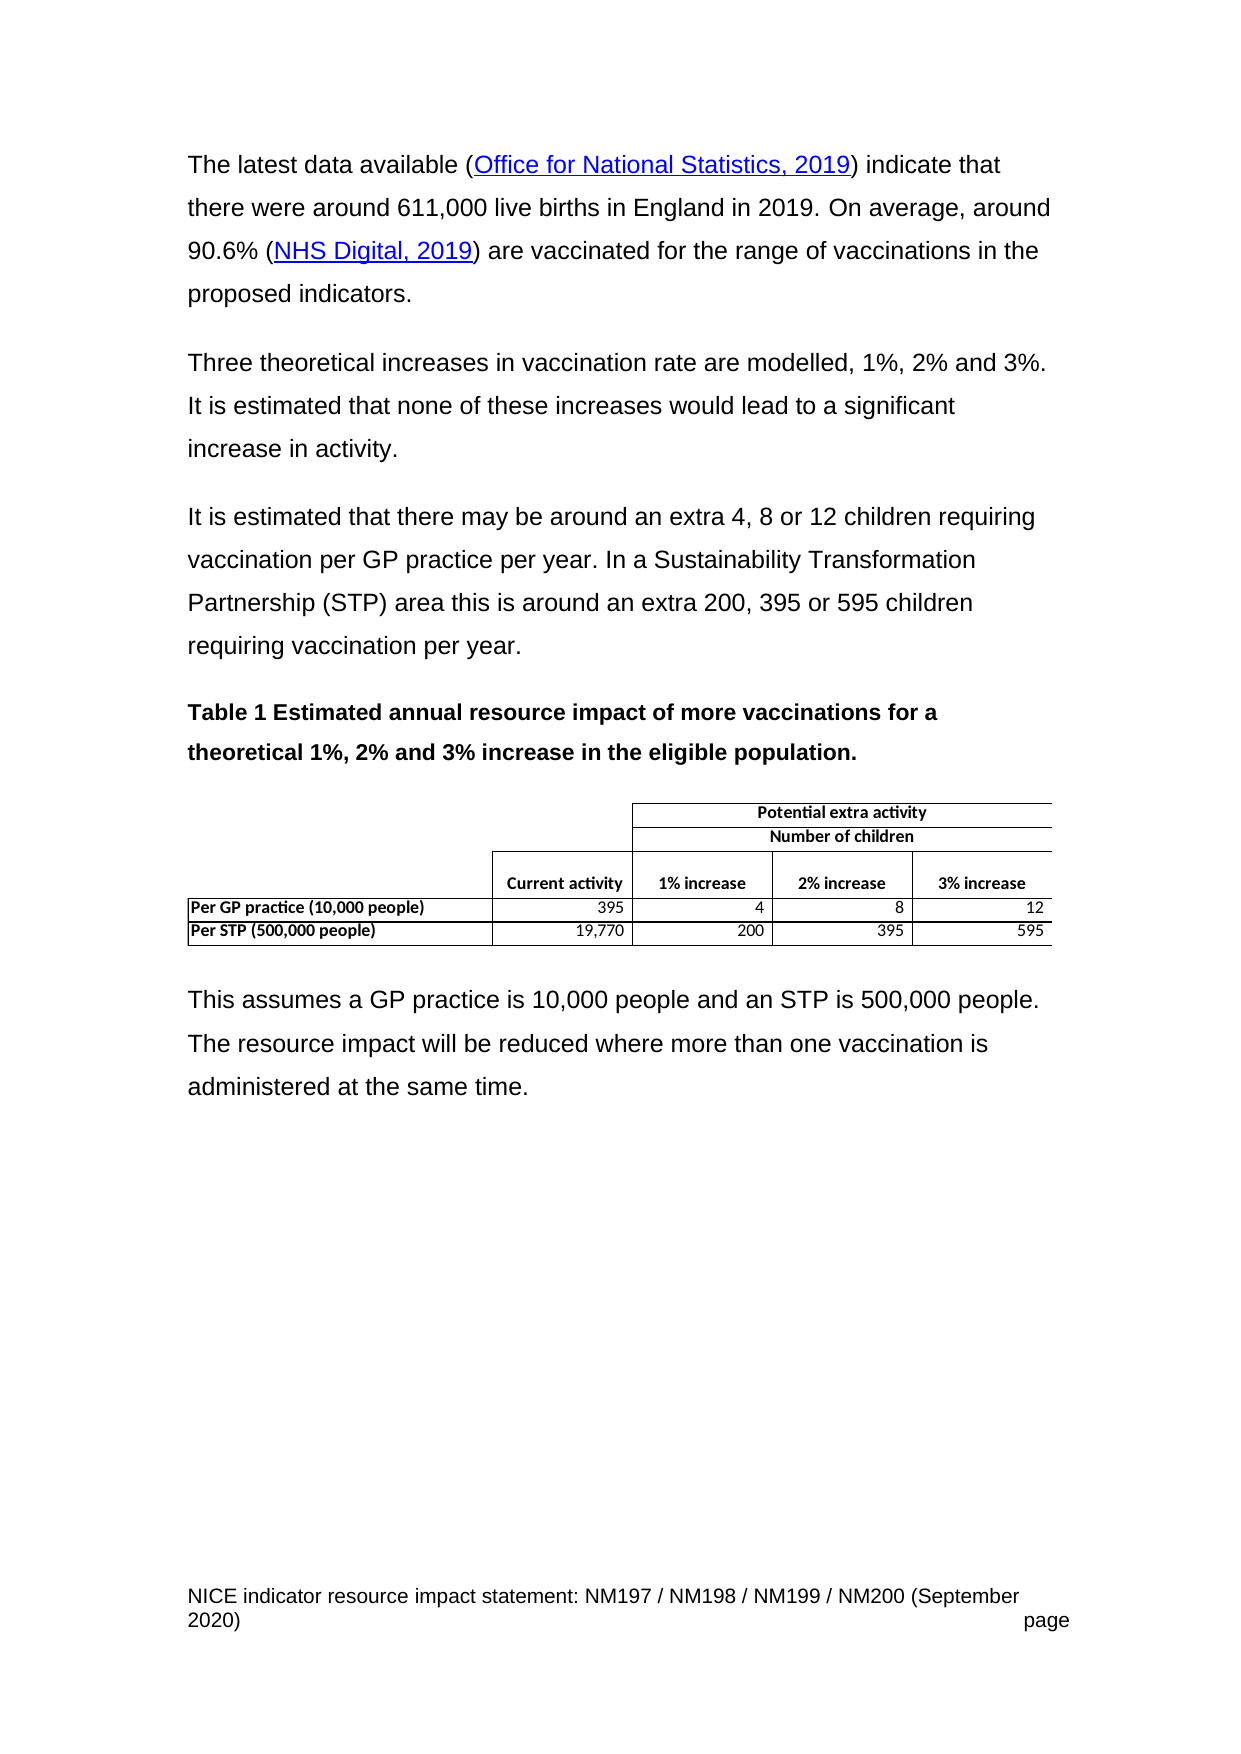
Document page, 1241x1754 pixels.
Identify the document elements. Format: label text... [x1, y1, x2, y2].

text Table 1 Estimated annual resource impact of more vaccinations for a theoretical 1%, 2% and 3% increase in the eligible population. [187, 699, 1053, 765]
text This assumes a GP practice is 10,000 people and an STP is 500,000 people. The resource impact will be reduced where more than one vaccination is administered at the same time. [187, 985, 1053, 1100]
text Three theoretical increases in vaccination rate are modelled, 1%, 2% and 3%. It is estimated that none of these increases would lead to a significant increase in activity. [187, 347, 1053, 462]
text It is estimated that there may be around an extra 4, 8 or 12 children requiring vaccination per GP practice per year. In a Sustainability Transformation Partnership (STP) area this is around an extra 200, 395 or 595 children requiring vaccination per year. [187, 502, 1053, 660]
text The latest data available (Office for National Statistics, 2019) indicate that there were around 611,000 live births in England in 2019. On average, around 90.6% (NHS Digital, 2019) are vaccinated for the range of vaccinations in the proposed indicators. [187, 150, 1053, 308]
